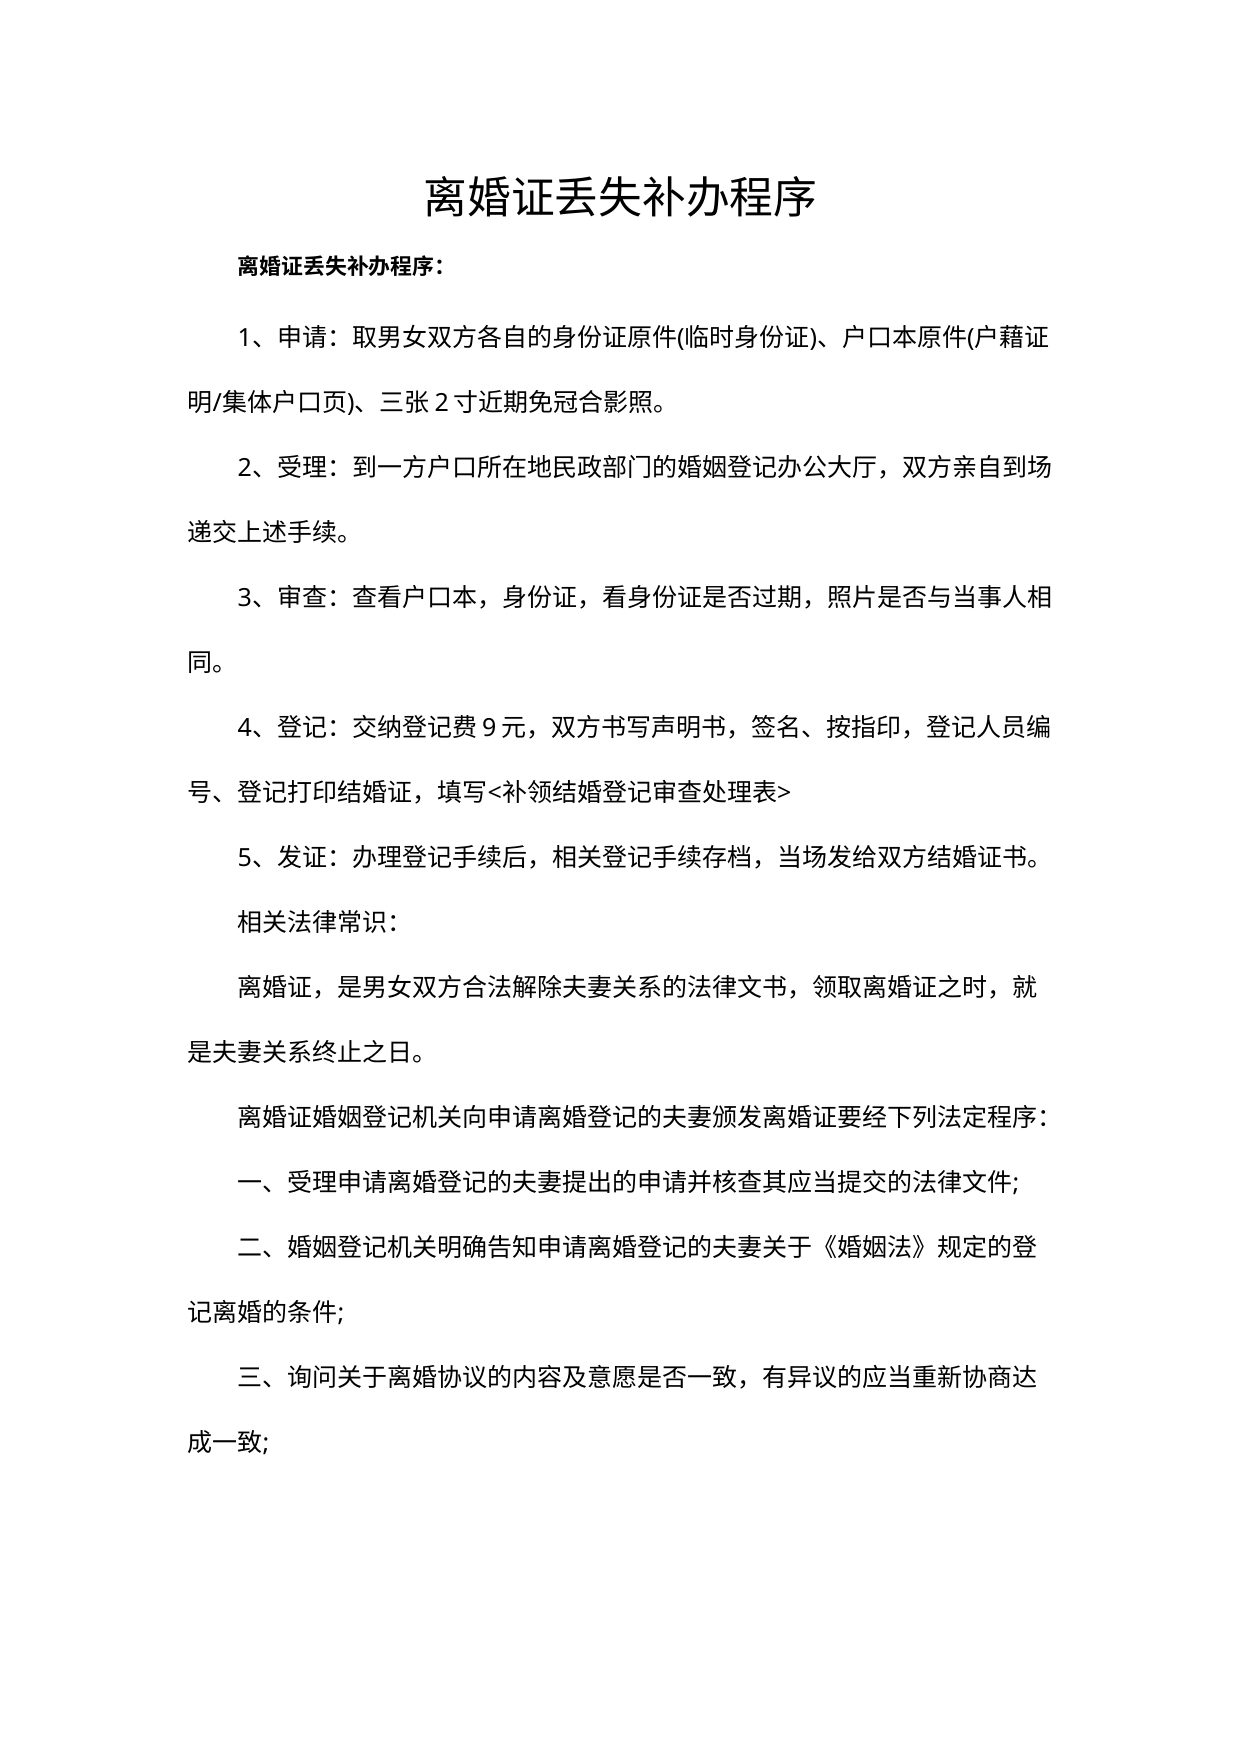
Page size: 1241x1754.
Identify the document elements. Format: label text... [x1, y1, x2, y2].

text 4、登记：交纳登记费9元，双方书写声明书，签名、按指印，登记人员编号、登记打印结婚证，填写<补领结婚登记审查处理表> [187, 693, 1053, 823]
text 2、受理：到一方户口所在地民政部门的婚姻登记办公大厅，双方亲自到场递交上述手续。 [187, 433, 1053, 563]
text 离婚证，是男女双方合法解除夫妻关系的法律文书，领取离婚证之时，就是夫妻关系终止之日。 [187, 953, 1053, 1083]
text 1、申请：取男女双方各自的身份证原件(临时身份证)、户口本原件(户藉证明/集体户口页)、三张2寸近期免冠合影照。 [187, 303, 1053, 433]
text 离婚证丢失补办程序： [187, 249, 1053, 281]
text 一、受理申请离婚登记的夫妻提出的申请并核查其应当提交的法律文件; [187, 1148, 1053, 1213]
subtitle 离婚证丢失补办程序 [187, 162, 1053, 227]
text 3、审查：查看户口本，身份证，看身份证是否过期，照片是否与当事人相同。 [187, 563, 1053, 693]
text 二、婚姻登记机关明确告知申请离婚登记的夫妻关于《婚姻法》规定的登记离婚的条件; [187, 1213, 1053, 1343]
text 相关法律常识： [187, 888, 1053, 953]
text 5、发证：办理登记手续后，相关登记手续存档，当场发给双方结婚证书。 [187, 823, 1053, 888]
text 三、询问关于离婚协议的内容及意愿是否一致，有异议的应当重新协商达成一致; [187, 1343, 1053, 1473]
text 离婚证婚姻登记机关向申请离婚登记的夫妻颁发离婚证要经下列法定程序： [187, 1083, 1053, 1148]
